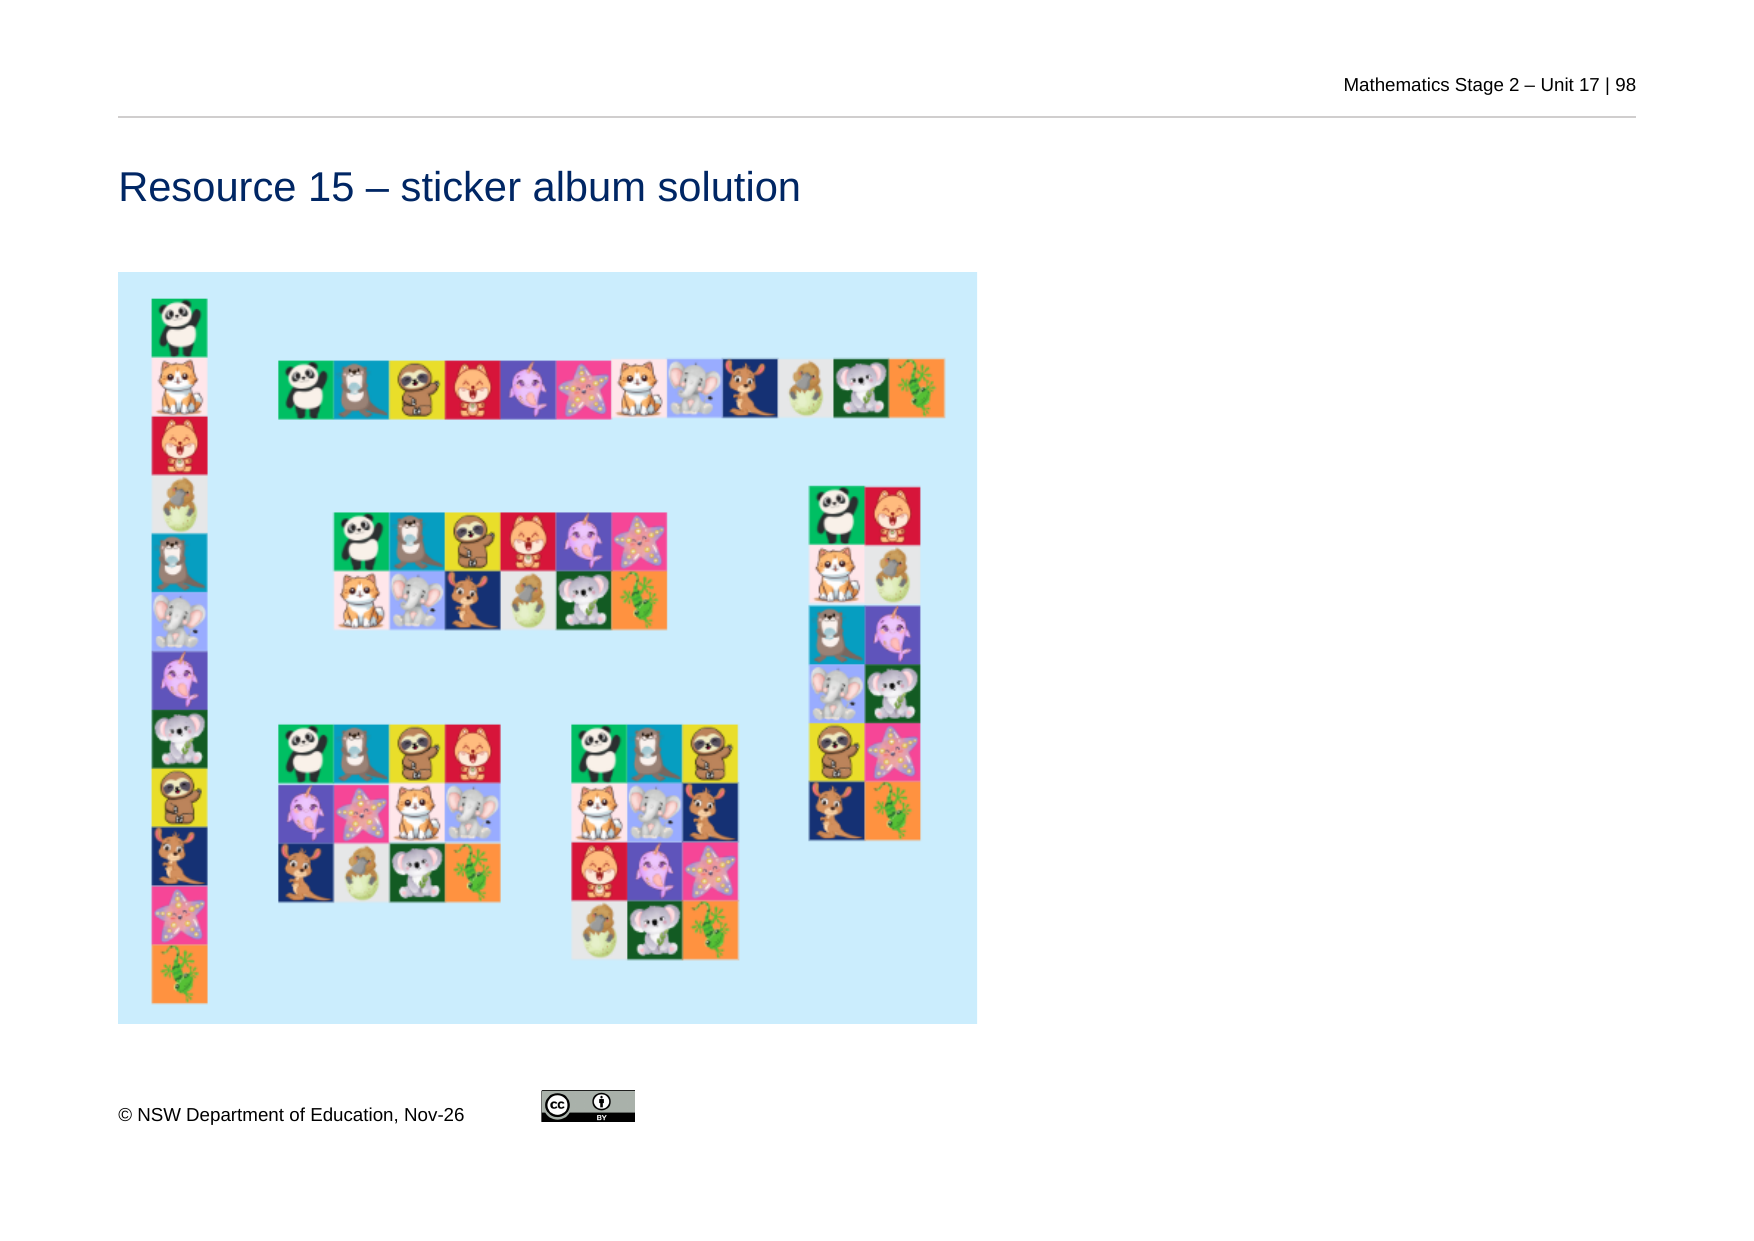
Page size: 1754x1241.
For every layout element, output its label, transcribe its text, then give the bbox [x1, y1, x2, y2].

picture [118, 272, 978, 1024]
picture [541, 1090, 635, 1122]
subtitle Resource 15 – sticker album solution [118, 163, 1636, 211]
